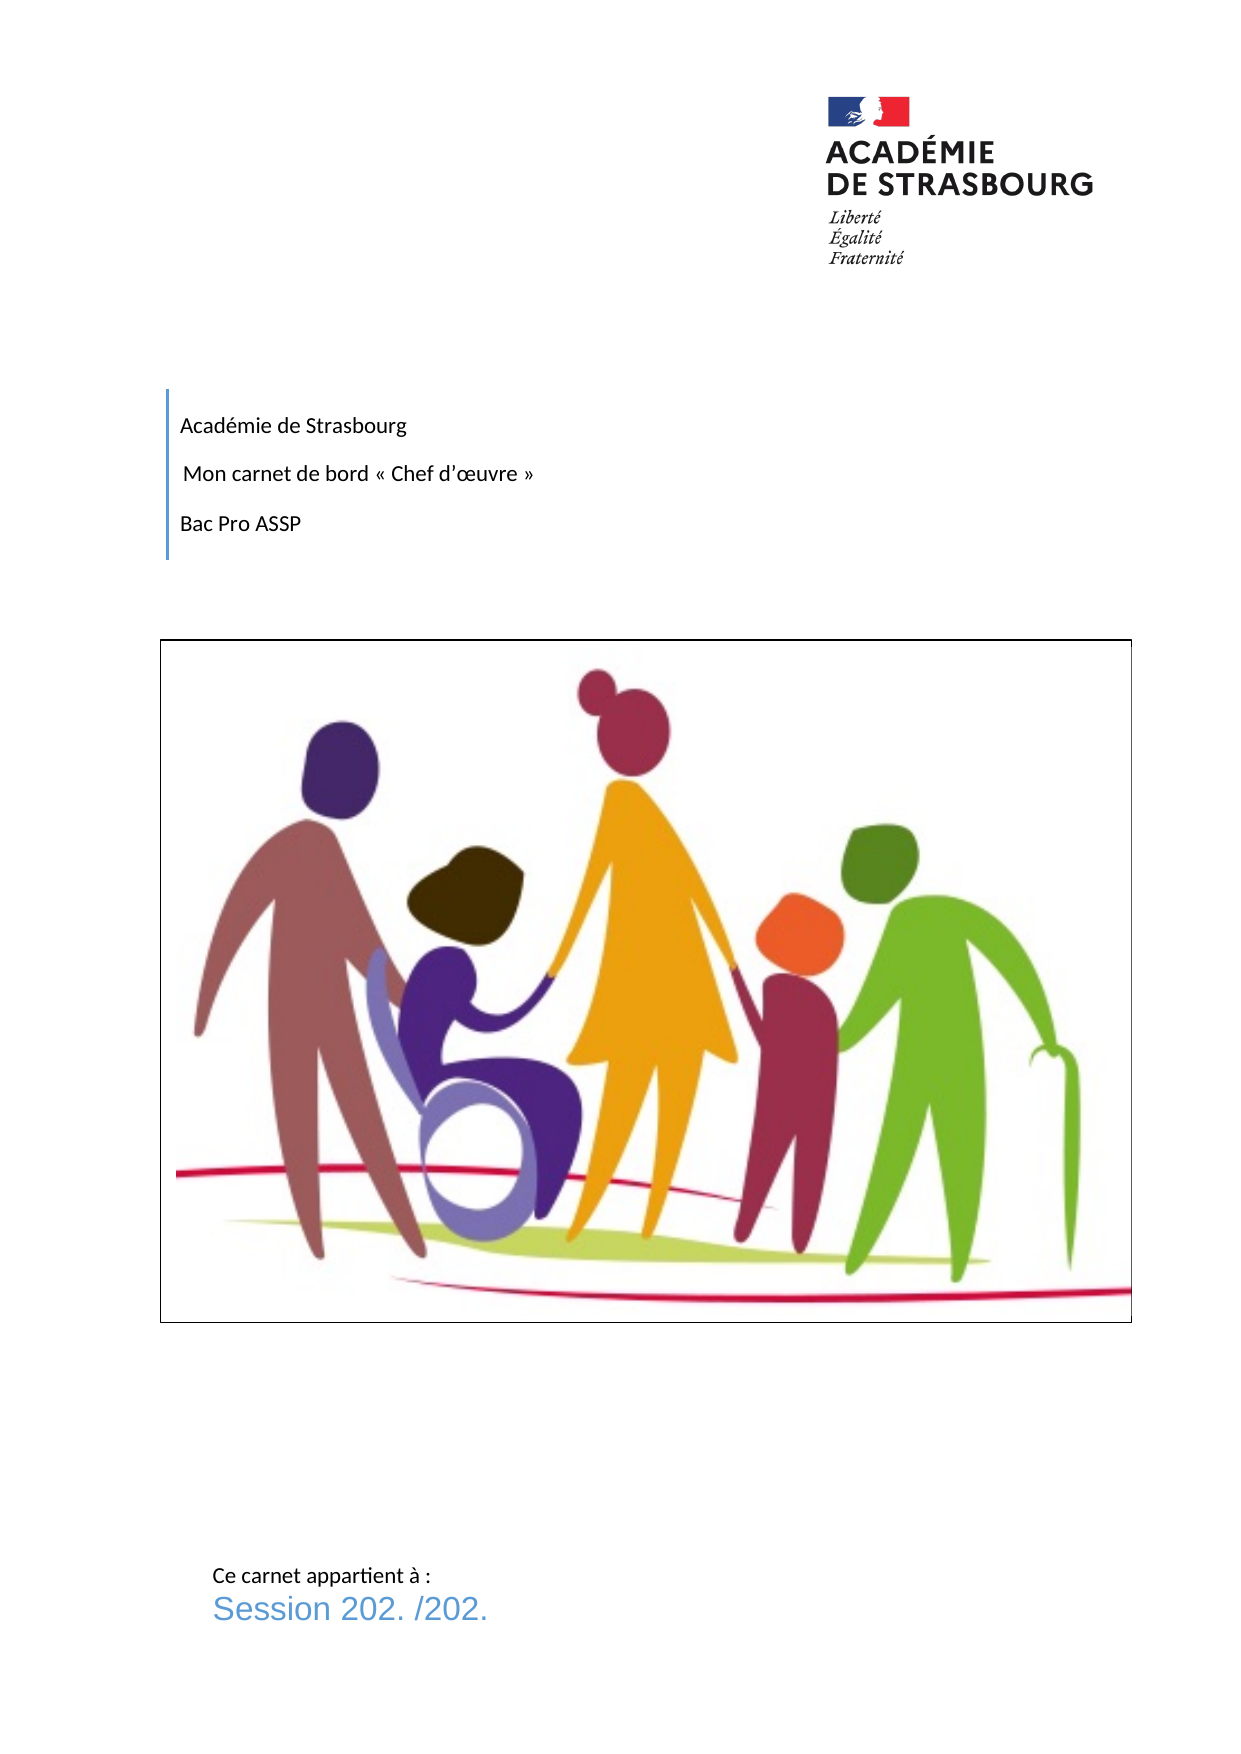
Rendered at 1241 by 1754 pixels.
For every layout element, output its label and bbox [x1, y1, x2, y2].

picture [176, 647, 1132, 1316]
picture [799, 88, 1166, 272]
